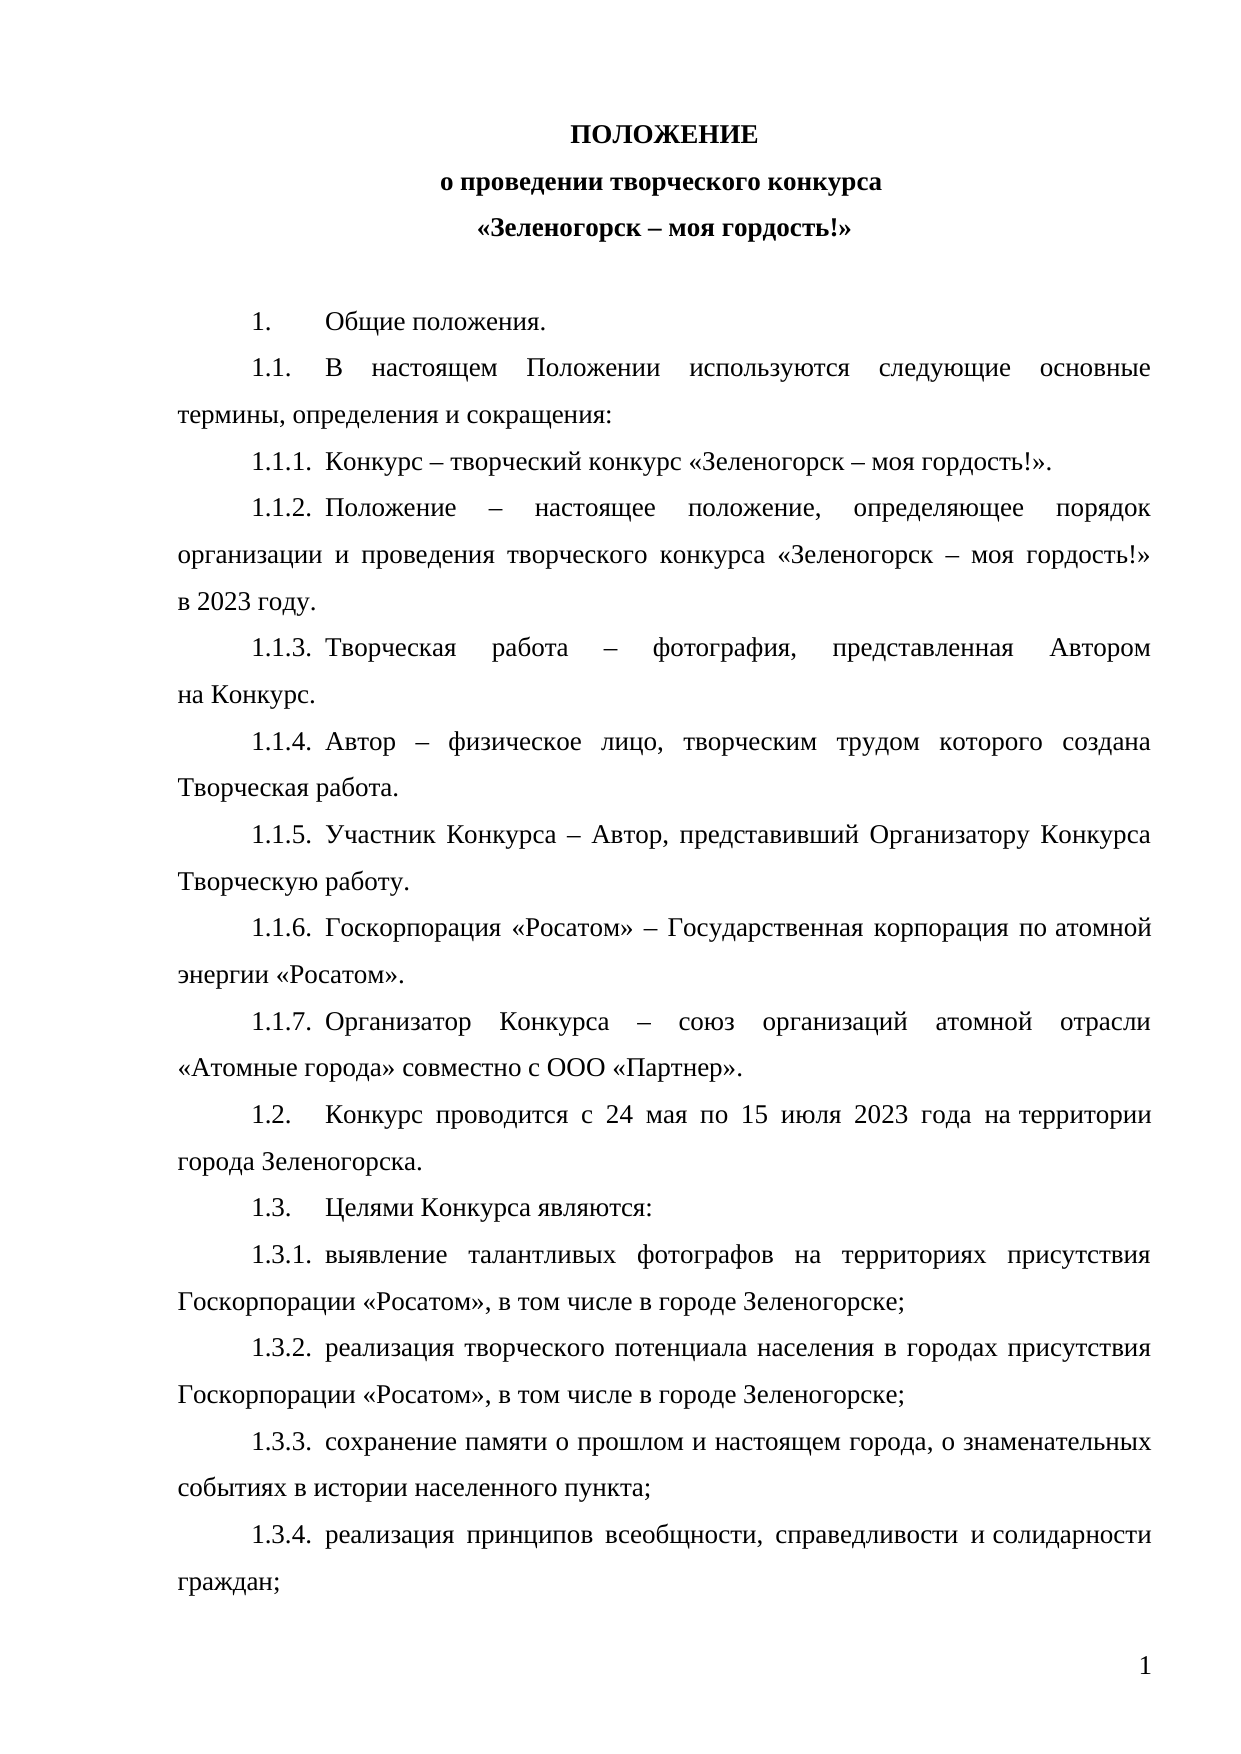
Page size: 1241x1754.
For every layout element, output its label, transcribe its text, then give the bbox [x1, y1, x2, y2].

list Положение – настоящее положение, определяющее порядок организации и проведения творческого конкурса «Зеленогорск – моя гордость!» в 2023 году. [177, 491, 1152, 616]
list В настоящем Положении используются следующие основные термины, определения и сокращения: [177, 351, 1152, 429]
list Целями Конкурса являются: [177, 1191, 1152, 1223]
list Общие положения. [251, 305, 1152, 336]
text о проведении творческого конкурса «Зеленогорск – моя гордость!» [177, 165, 1152, 243]
list сохранение памяти о прошлом и настоящем города, о знаменательных событиях в истории населенного пункта; [177, 1425, 1152, 1503]
list реализация принципов всеобщности, справедливости и солидарности граждан; [177, 1518, 1152, 1596]
text ПОЛОЖЕНИЕ [177, 118, 1152, 149]
list Конкурс проводится с 24 мая по 15 июля 2023 года на территории города Зеленогорска. [177, 1098, 1152, 1176]
list Конкурс – творческий конкурс «Зеленогорск – моя гордость!». [177, 445, 1152, 476]
list Организатор Конкурса – союз организаций атомной отрасли «Атомные города» совместно с ООО «Партнер». [177, 1005, 1152, 1083]
list Творческая работа – фотография, представленная Автором на Конкурс. [177, 631, 1152, 709]
list выявление талантливых фотографов на территориях присутствия Госкорпорации «Росатом», в том числе в городе Зеленогорске; [177, 1238, 1152, 1316]
list реализация творческого потенциала населения в городах присутствия Госкорпорации «Росатом», в том числе в городе Зеленогорске; [177, 1331, 1152, 1409]
list Госкорпорация «Росатом» – Государственная корпорация по атомной энергии «Росатом». [177, 911, 1152, 989]
list Участник Конкурса – Автор, представивший Организатору Конкурса Творческую работу. [177, 818, 1152, 896]
list Автор – физическое лицо, творческим трудом которого создана Творческая работа. [177, 725, 1152, 803]
